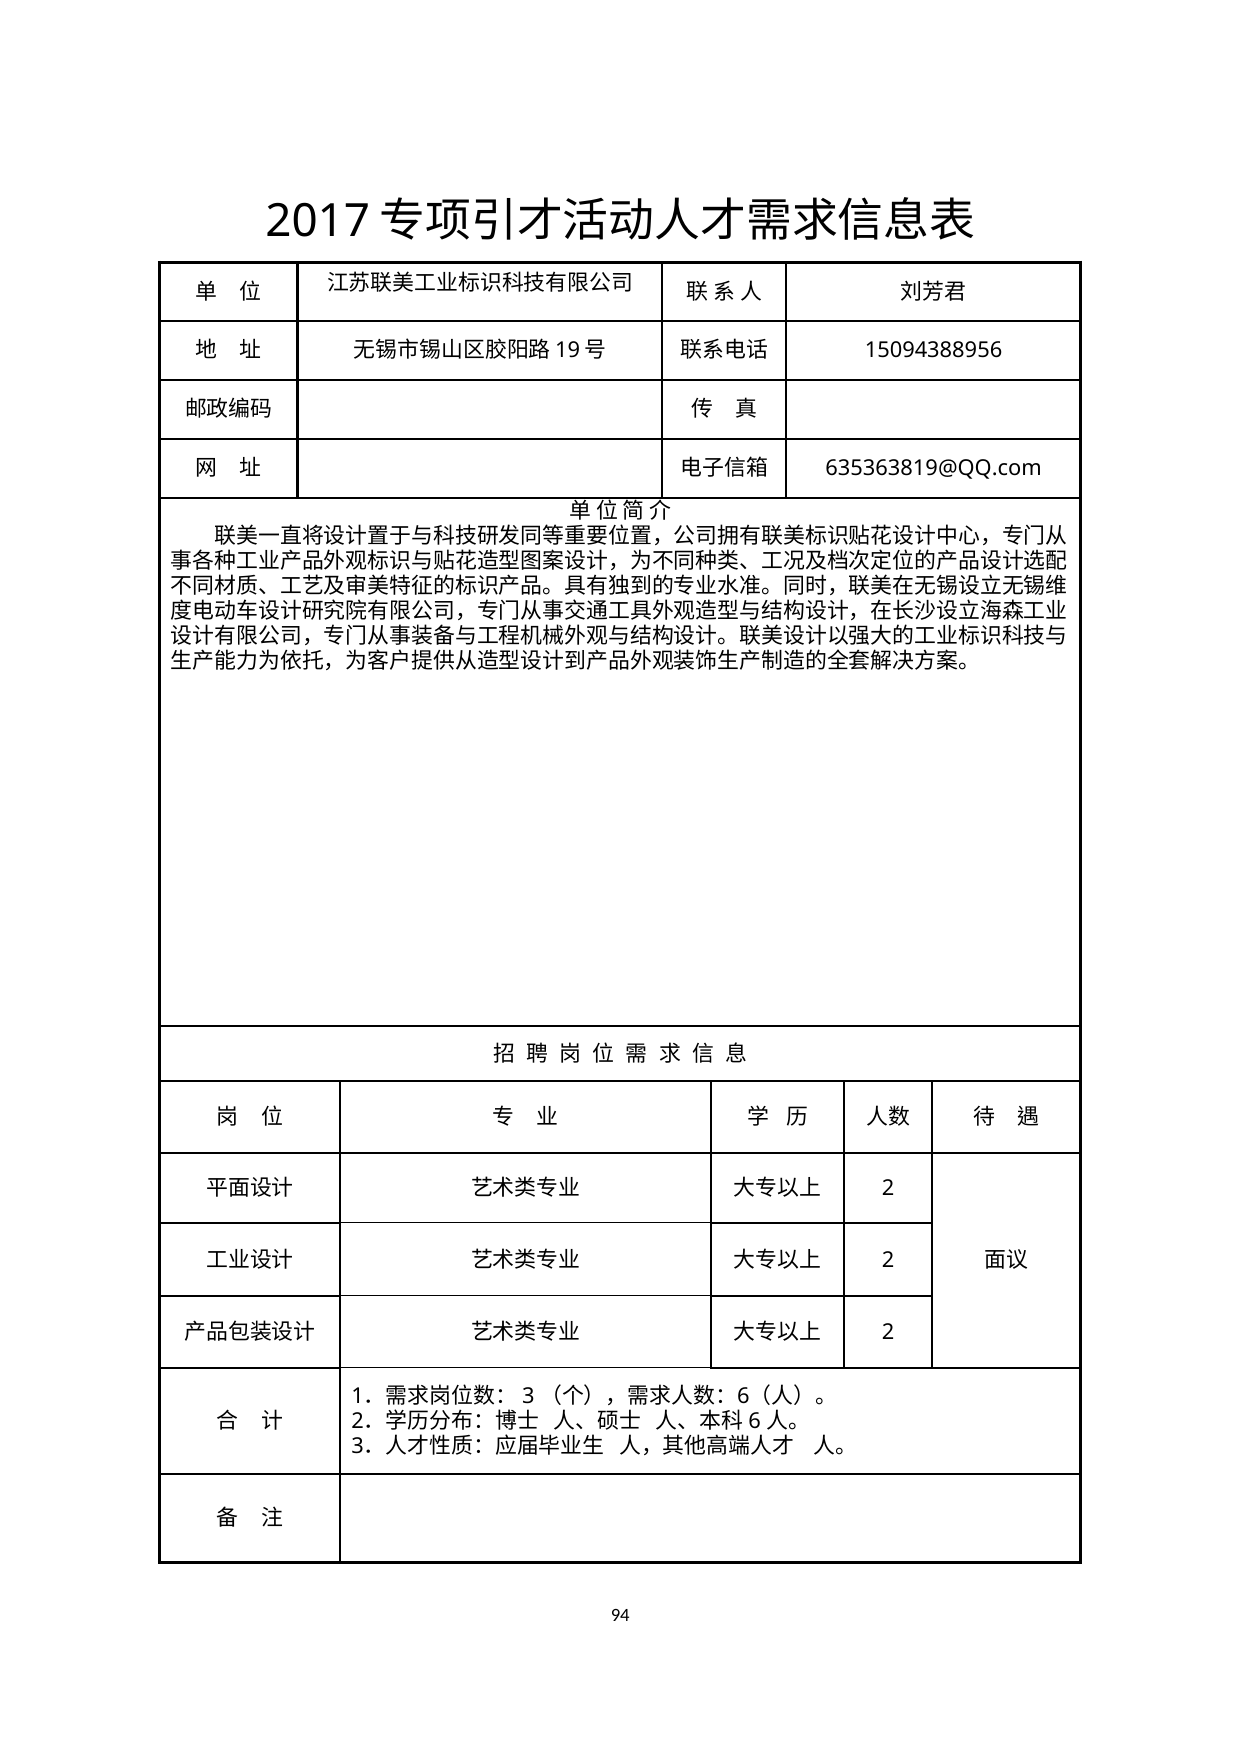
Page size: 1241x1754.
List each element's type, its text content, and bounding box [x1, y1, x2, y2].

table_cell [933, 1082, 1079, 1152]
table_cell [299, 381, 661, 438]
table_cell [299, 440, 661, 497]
text 2017专项引才活动人才需求信息表 [159, 190, 1081, 248]
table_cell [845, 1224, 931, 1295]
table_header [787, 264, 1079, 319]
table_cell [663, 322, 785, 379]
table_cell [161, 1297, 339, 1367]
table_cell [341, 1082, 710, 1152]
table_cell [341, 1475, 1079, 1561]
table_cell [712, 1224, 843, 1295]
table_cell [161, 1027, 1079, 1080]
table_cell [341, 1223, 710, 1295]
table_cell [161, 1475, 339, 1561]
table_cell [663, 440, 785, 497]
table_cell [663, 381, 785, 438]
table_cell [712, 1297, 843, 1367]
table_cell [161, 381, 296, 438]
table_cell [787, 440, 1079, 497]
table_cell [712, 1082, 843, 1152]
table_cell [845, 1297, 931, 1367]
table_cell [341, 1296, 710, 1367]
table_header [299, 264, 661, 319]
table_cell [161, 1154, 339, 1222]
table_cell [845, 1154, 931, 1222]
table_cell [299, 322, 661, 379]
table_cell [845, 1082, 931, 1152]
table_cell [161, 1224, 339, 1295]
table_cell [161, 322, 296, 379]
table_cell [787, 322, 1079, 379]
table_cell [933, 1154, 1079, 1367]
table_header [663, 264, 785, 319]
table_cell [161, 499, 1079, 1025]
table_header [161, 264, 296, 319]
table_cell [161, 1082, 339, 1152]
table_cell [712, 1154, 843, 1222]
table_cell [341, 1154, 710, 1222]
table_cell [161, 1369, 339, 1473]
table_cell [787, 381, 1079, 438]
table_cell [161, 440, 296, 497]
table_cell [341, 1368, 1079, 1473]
